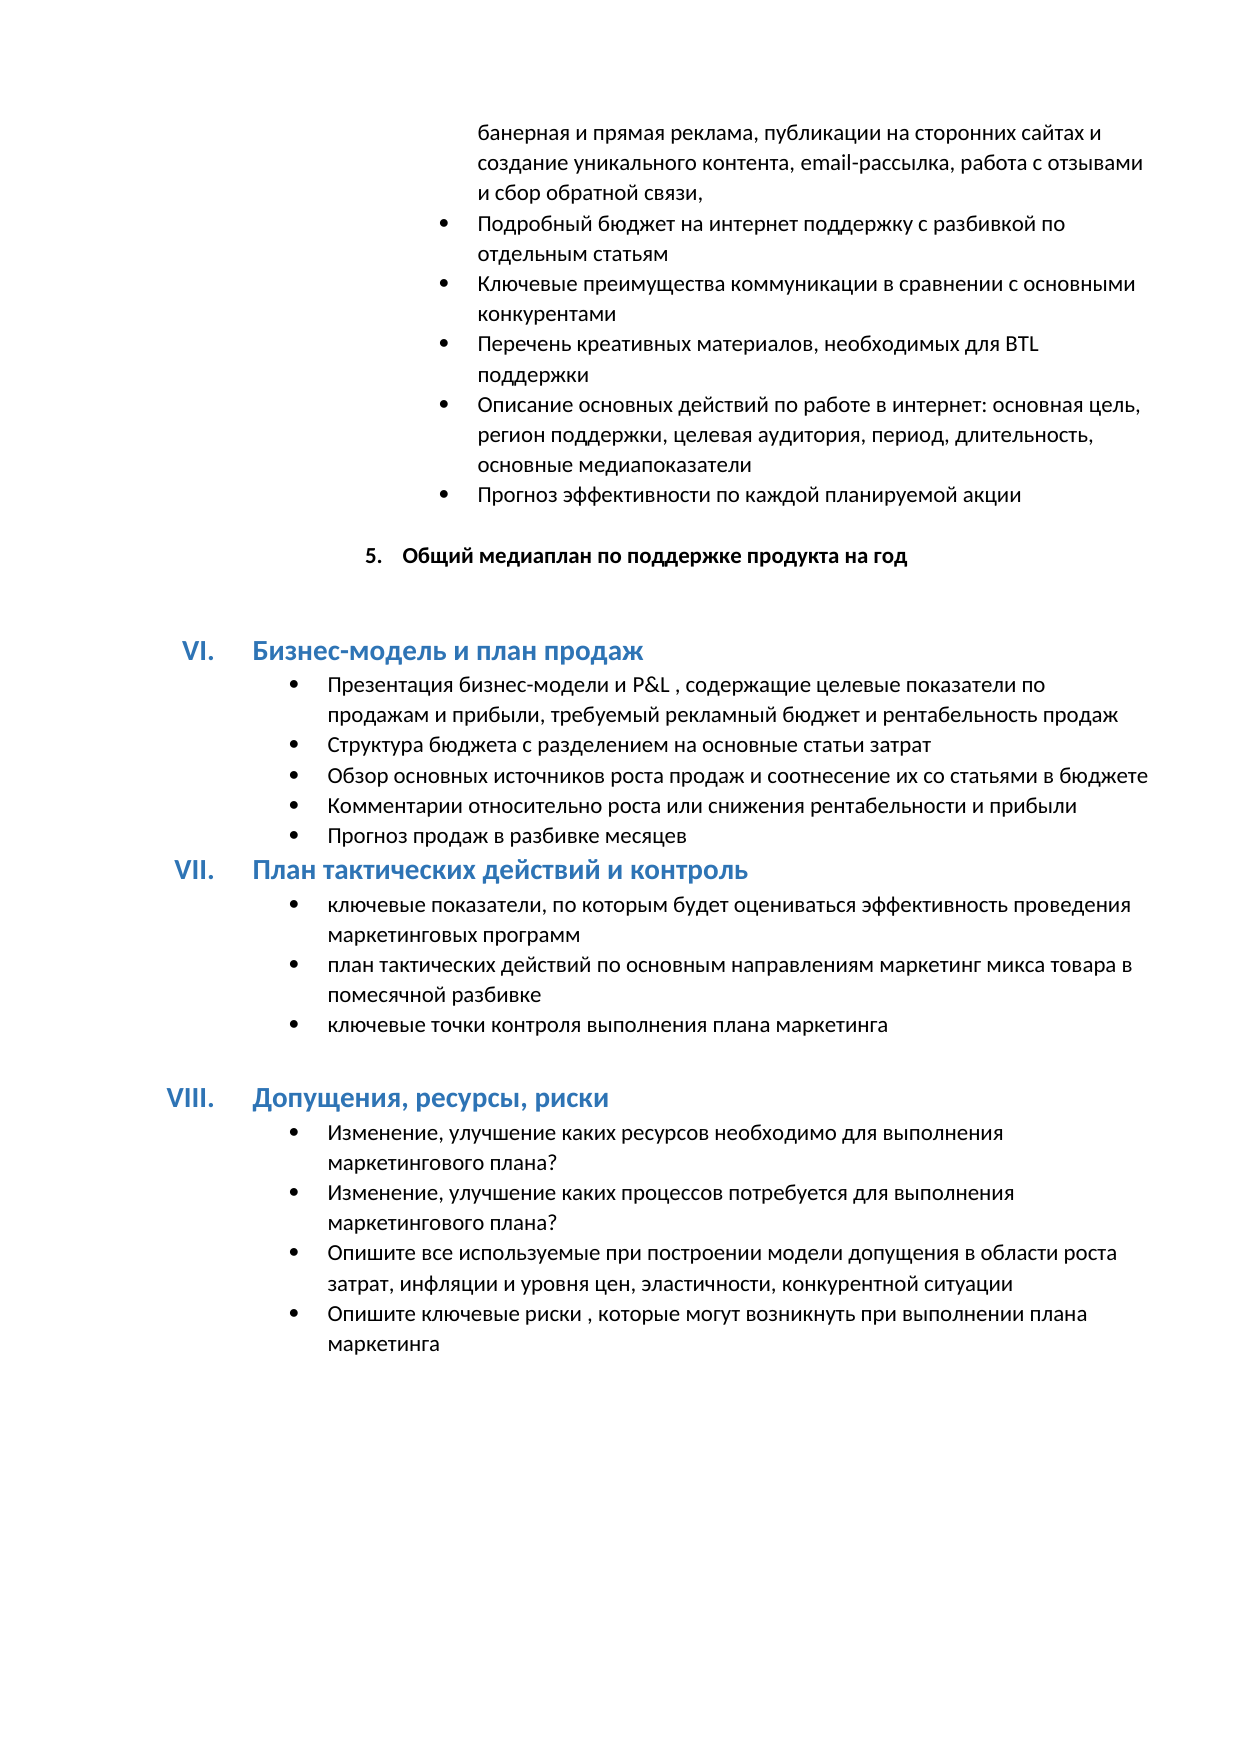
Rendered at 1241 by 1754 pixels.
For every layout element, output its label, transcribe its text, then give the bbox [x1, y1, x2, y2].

list Опишите ключевые риски , которые могут возникнуть при выполнении плана маркетинга [290, 1299, 1152, 1357]
list ключевые показатели, по которым будет оцениваться эффективность проведения маркетинговых программ [290, 890, 1152, 948]
list Прогноз эффективности по каждой планируемой акции [440, 481, 1152, 509]
list Структура бюджета с разделением на основные статьи затрат [290, 731, 1152, 758]
list Допущения, ресурсы, риски [215, 1079, 1152, 1115]
list ключевые точки контроля выполнения плана маркетинга [290, 1011, 1152, 1039]
list план тактических действий по основным направлениям маркетинг микса товара в помесячной разбивке [290, 950, 1152, 1008]
list Описание основных действий по работе в интернет: основная цель, регион поддержки, целевая аудитория, период, длительность, основные медиапоказатели [440, 390, 1152, 478]
list Презентация бизнес-модели и P&L , содержащие целевые показатели по продажам и прибыли, требуемый рекламный бюджет и рентабельность продаж [290, 670, 1152, 728]
list Подробный бюджет на интернет поддержку с разбивкой по отдельным статьям [440, 209, 1152, 267]
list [440, 118, 1152, 207]
list Ключевые преимущества коммуникации в сравнении с основными конкурентами [440, 269, 1152, 327]
list Комментарии относительно роста или снижения рентабельности и прибыли [290, 791, 1152, 819]
list Изменение, улучшение каких процессов потребуется для выполнения маркетингового плана? [290, 1178, 1152, 1236]
list Обзор основных источников роста продаж и соотнесение их со статьями в бюджете [290, 761, 1152, 789]
list Перечень креативных материалов, необходимых для BTL поддержки [440, 329, 1152, 388]
list Общий медиаплан по поддержке продукта на год [365, 541, 1152, 569]
list План тактических действий и контроль [215, 851, 1152, 887]
list Прогноз продаж в разбивке месяцев [290, 821, 1152, 849]
list Бизнес-модель и план продаж [215, 632, 1152, 667]
list Изменение, улучшение каких ресурсов необходимо для выполнения маркетингового плана? [290, 1118, 1152, 1176]
list Опишите все используемые при построении модели допущения в области роста затрат, инфляции и уровня цен, эластичности, конкурентной ситуации [290, 1238, 1152, 1297]
